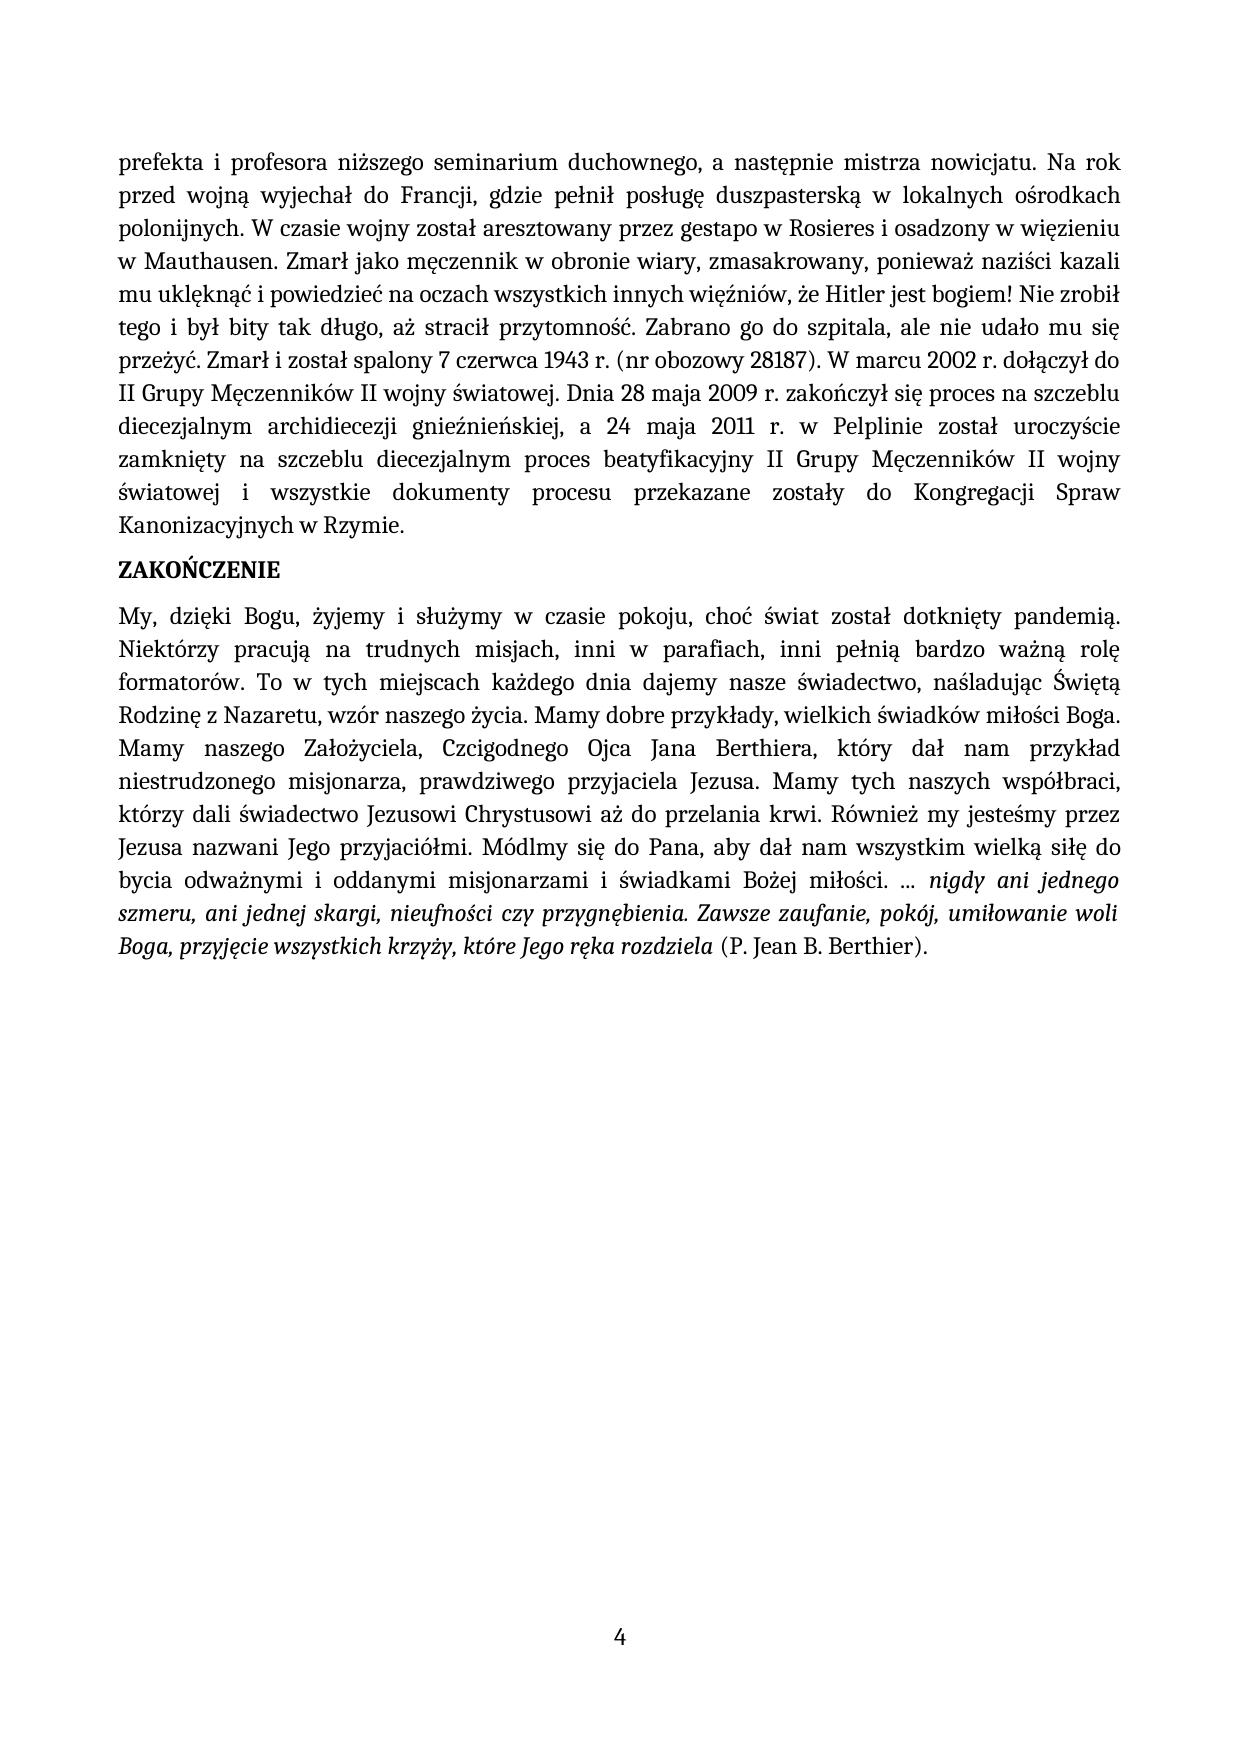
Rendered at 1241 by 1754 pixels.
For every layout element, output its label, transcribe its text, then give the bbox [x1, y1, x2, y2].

text ZAKOŃCZENIE [118, 556, 1122, 585]
text My, dzięki Bogu, żyjemy i służymy w czasie pokoju, choć świat został dotknięty pandemią. Niektórzy pracują na trudnych misjach, inni w parafiach, inni pełnią bardzo ważną rolę formatorów. To w tych miejscach każdego dnia dajemy nasze świadectwo, naśladując Świętą Rodzinę z Nazaretu, wzór naszego życia. Mamy dobre przykłady, wielkich świadków miłości Boga. Mamy naszego Założyciela, Czcigodnego Ojca Jana Berthiera, który dał nam przykład niestrudzonego misjonarza, prawdziwego przyjaciela Jezusa. Mamy tych naszych współbraci, którzy dali świadectwo Jezusowi Chrystusowi aż do przelania krwi. Również my jesteśmy przez Jezusa nazwani Jego przyjaciółmi. Módlmy się do Pana, aby dał nam wszystkim wielką siłę do bycia odważnymi i oddanymi misjonarzami i świadkami Bożej miłości. ... nigdy ani jednego szmeru, ani jednej skargi, nieufności czy przygnębienia. Zawsze zaufanie, pokój, umiłowanie woli Boga, przyjęcie wszystkich krzyży, które Jego ręka rozdziela (P. Jean B. Berthier). [118, 602, 1122, 961]
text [118, 148, 1122, 539]
